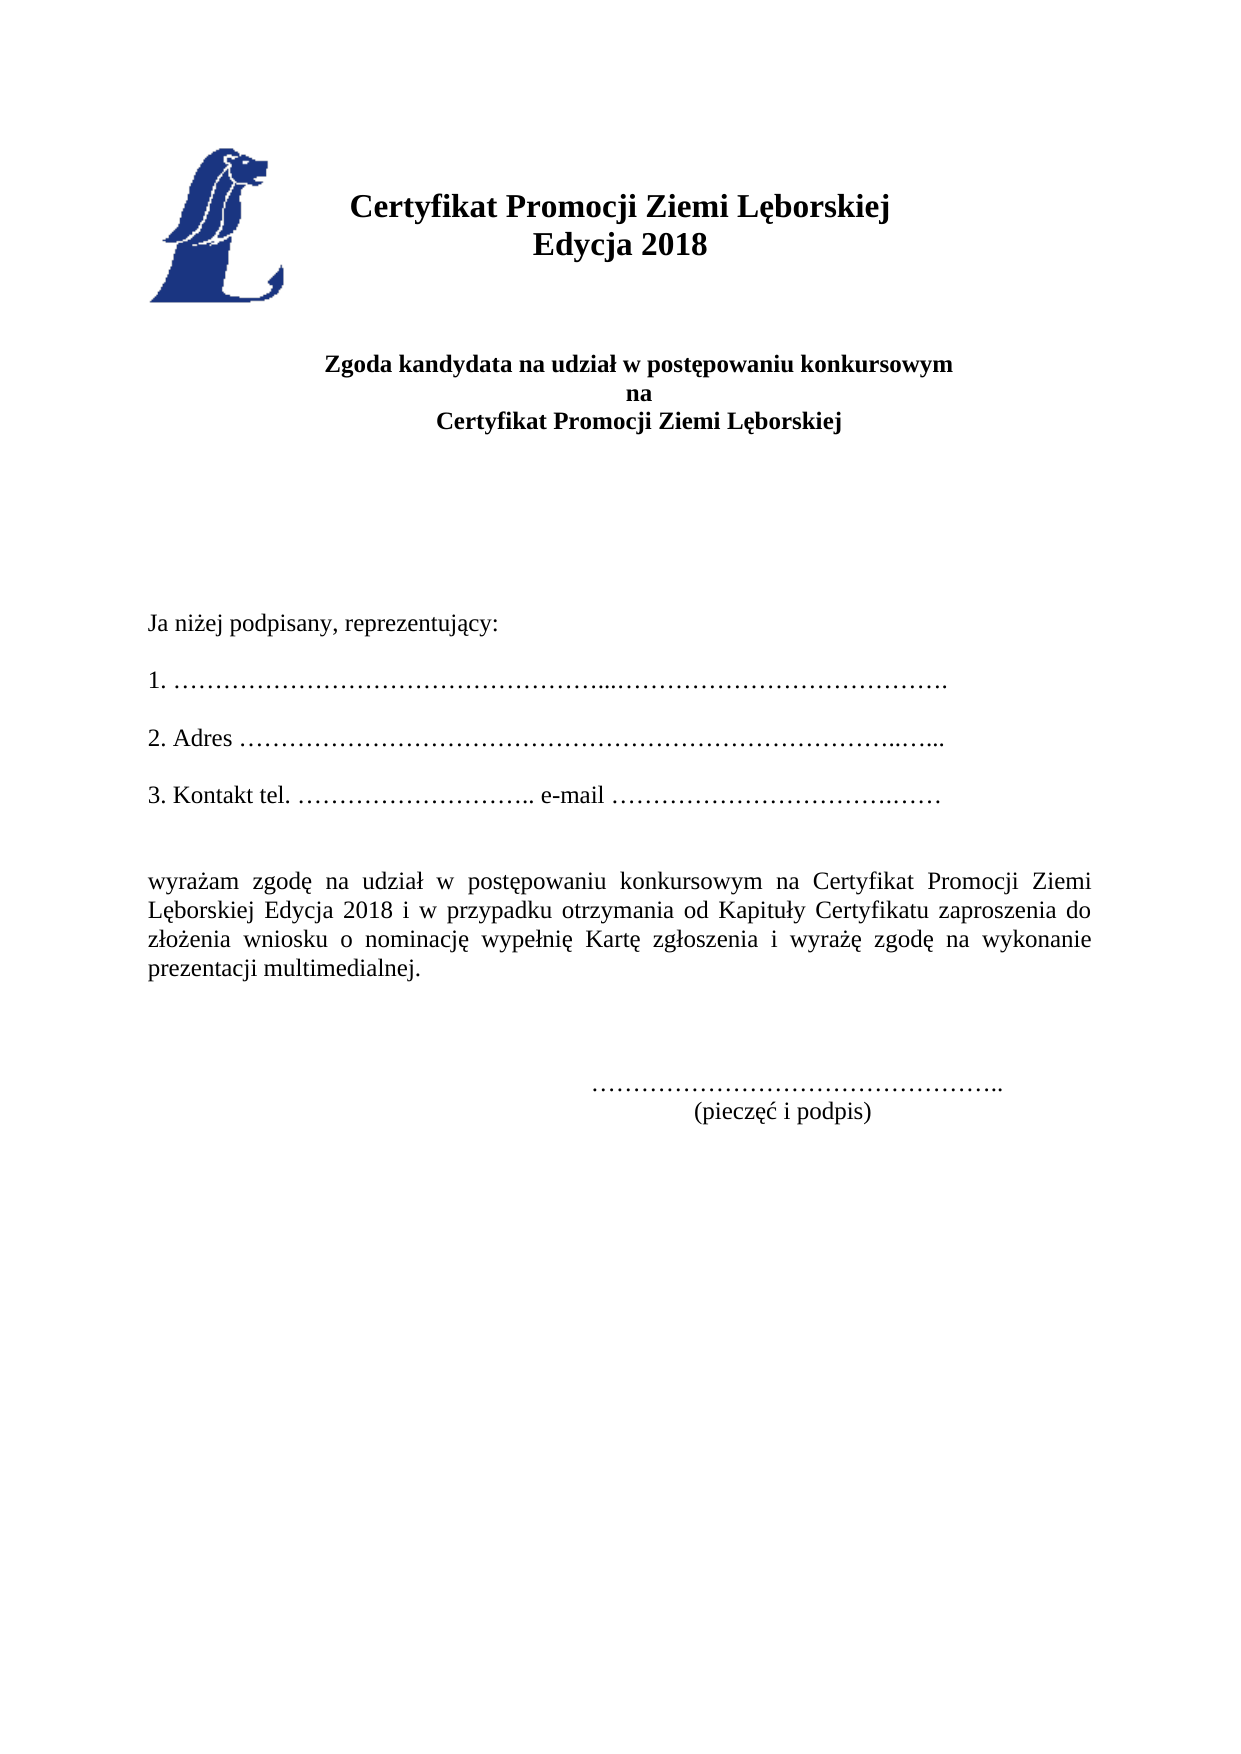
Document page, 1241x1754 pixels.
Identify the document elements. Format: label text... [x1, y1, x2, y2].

text ………………………………………….. [148, 1068, 1093, 1096]
text 1. ……………………………………………...…………………………………. [148, 665, 1093, 694]
text 3. Kontakt tel. ……………………….. e-mail …………………………….…… [148, 780, 1093, 809]
text (pieczęć i podpis) [148, 1096, 1093, 1125]
text na [185, 378, 1093, 406]
text Ja niżej podpisany, reprezentujący: [148, 608, 1093, 636]
text wyrażam zgodę na udział w postępowaniu konkursowym na Certyfikat Promocji Ziemi Lęborskiej Edycja 2018 i w przypadku otrzymania od Kapituły Certyfikatu zaproszenia do złożenia wniosku o nominację wypełnię Kartę zgłoszenia i wyrażę zgodę na wykonanie prezentacji multimedialnej. [148, 866, 1093, 981]
text Certyfikat Promocji Ziemi Lęborskiej [185, 406, 1093, 435]
picture [147, 147, 287, 306]
text Edycja 2018 [287, 224, 1093, 263]
text 2. Adres ……………………………………………………………………..…... [148, 723, 1093, 751]
text Zgoda kandydata na udział w postępowaniu konkursowym [185, 349, 1093, 378]
text Certyfikat Promocji Ziemi Lęborskiej [287, 186, 1093, 224]
